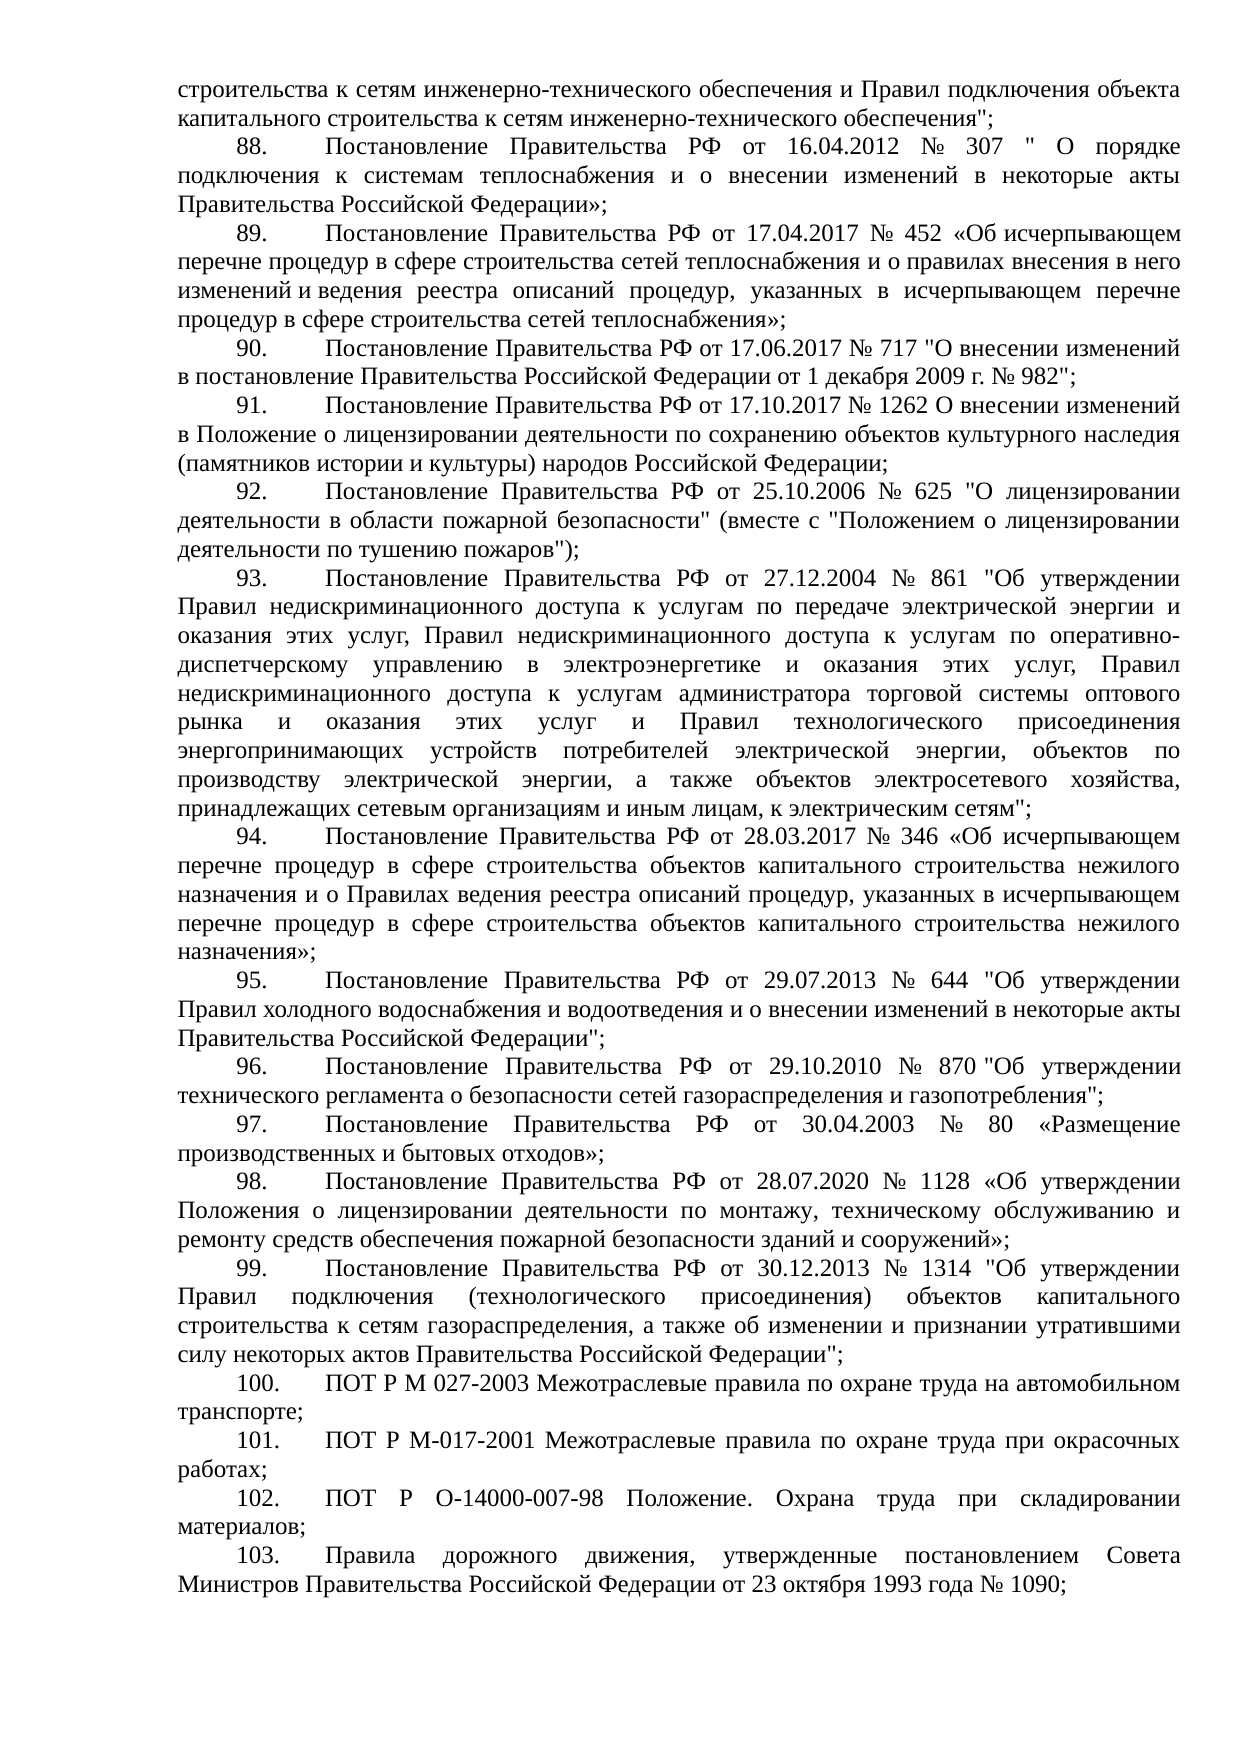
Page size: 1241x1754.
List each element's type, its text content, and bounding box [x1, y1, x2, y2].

list Постановление Правительства РФ от 30.12.2013 № 1314 "Об утверждении Правил подключения (технологического присоединения) объектов капитального строительства к сетям газораспределения, а также об изменении и признании утратившими силу некоторых актов Правительства Российской Федерации"; [177, 1253, 1181, 1368]
list Постановление Правительства РФ от 29.10.2010 № 870 "Об утверждении технического регламента о безопасности сетей газораспределения и газопотребления"; [177, 1051, 1181, 1109]
list ПОТ Р О-14000-007-98 Положение. Охрана труда при складировании материалов; [177, 1483, 1181, 1540]
list Постановление Правительства РФ от 29.07.2013 № 644 "Об утверждении Правил холодного водоснабжения и водоотведения и о внесении изменений в некоторые акты Правительства Российской Федерации"; [177, 965, 1181, 1051]
list Постановление Правительства РФ от 28.07.2020 № 1128 «Об утверждении Положения о лицензировании деятельности по монтажу, техническому обслуживанию и ремонту средств обеспечения пожарной безопасности зданий и сооружений»; [177, 1166, 1181, 1253]
list Постановление Правительства РФ от 16.04.2012 № 307 " О порядке подключения к системам теплоснабжения и о внесении изменений в некоторые акты Правительства Российской Федерации»; [177, 131, 1181, 218]
list Правила дорожного движения, утвержденные постановлением Совета Министров Правительства Российской Федерации от 23 октября 1993 года № 1090; [177, 1540, 1181, 1598]
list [177, 74, 1181, 131]
list Постановление Правительства РФ от 17.10.2017 № 1262 О внесении изменений в Положение о лицензировании деятельности по сохранению объектов культурного наследия (памятников истории и культуры) народов Российской Федерации; [177, 390, 1181, 476]
list Постановление Правительства РФ от 28.03.2017 № 346 «Об исчерпывающем перечне процедур в сфере строительства объектов капитального строительства нежилого назначения и о Правилах ведения реестра описаний процедур, указанных в исчерпывающем перечне процедур в сфере строительства объектов капитального строительства нежилого назначения»; [177, 821, 1181, 965]
list Постановление Правительства РФ от 27.12.2004 № 861 "Об утверждении Правил недискриминационного доступа к услугам по передаче электрической энергии и оказания этих услуг, Правил недискриминационного доступа к услугам по оперативно-диспетчерскому управлению в электроэнергетике и оказания этих услуг, Правил недискриминационного доступа к услугам администратора торговой системы оптового рынка и оказания этих услуг и Правил технологического присоединения энергопринимающих устройств потребителей электрической энергии, объектов по производству электрической энергии, а также объектов электросетевого хозяйства, принадлежащих сетевым организациям и иным лицам, к электрическим сетям"; [177, 563, 1181, 821]
list ПОТ Р М-017-2001 Межотраслевые правила по охране труда при окрасочных работах; [177, 1425, 1181, 1483]
list Постановление Правительства РФ от 17.06.2017 № 717 "О внесении изменений в постановление Правительства Российской Федерации от 1 декабря 2009 г. № 982"; [177, 333, 1181, 390]
list Постановление Правительства РФ от 17.04.2017 № 452 «Об исчерпывающем перечне процедур в сфере строительства сетей теплоснабжения и о правилах внесения в него изменений и ведения реестра описаний процедур, указанных в исчерпывающем перечне процедур в сфере строительства сетей теплоснабжения»; [177, 218, 1181, 333]
list Постановление Правительства РФ от 25.10.2006 № 625 "О лицензировании деятельности в области пожарной безопасности" (вместе с "Положением о лицензировании деятельности по тушению пожаров"); [177, 476, 1181, 563]
list ПОТ Р М 027-2003 Межотраслевые правила по охране труда на автомобильном транспорте; [177, 1368, 1181, 1425]
list Постановление Правительства РФ от 30.04.2003 № 80 «Размещение производственных и бытовых отходов»; [177, 1109, 1181, 1166]
